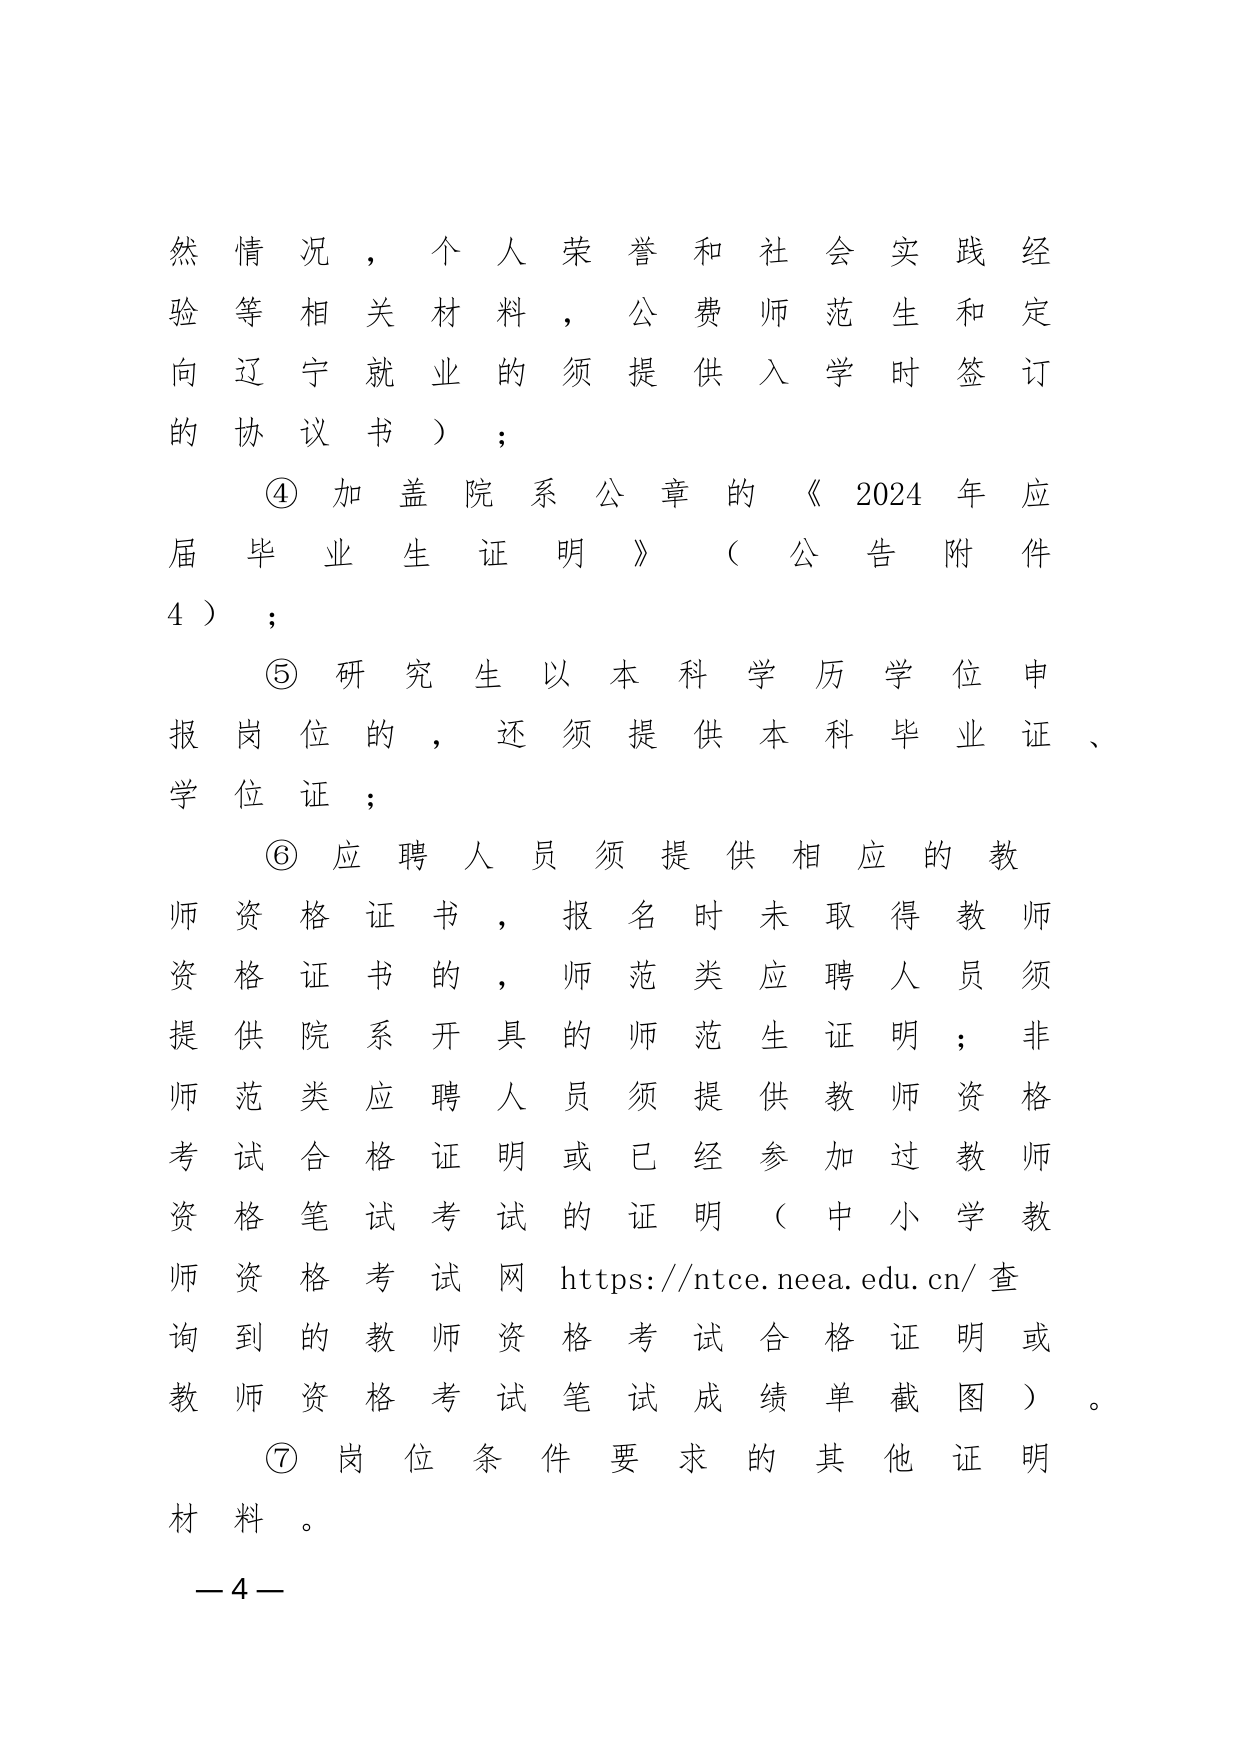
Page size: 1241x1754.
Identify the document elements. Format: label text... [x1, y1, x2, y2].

text ④加盖院系公章的《2024年应届毕业生证明》（公告附件4）； [167, 461, 1085, 642]
text ⑦岗位条件要求的其他证明材料。 [167, 1426, 1085, 1546]
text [167, 219, 1085, 461]
text ⑤研究生以本科学历学位申报岗位的，还须提供本科毕业证、学位证； [167, 642, 1085, 822]
text ⑥应聘人员须提供相应的教师资格证书，报名时未取得教师资格证书的，师范类应聘人员须提供院系开具的师范生证明；非师范类应聘人员须提供教师资格考试合格证明或已经参加过教师资格笔试考试的证明（中小学教师资格考试网https://ntce.neea.edu.cn/查询到的教师资格考试合格证明或教师资格考试笔试成绩单截图）。 [167, 822, 1085, 1426]
